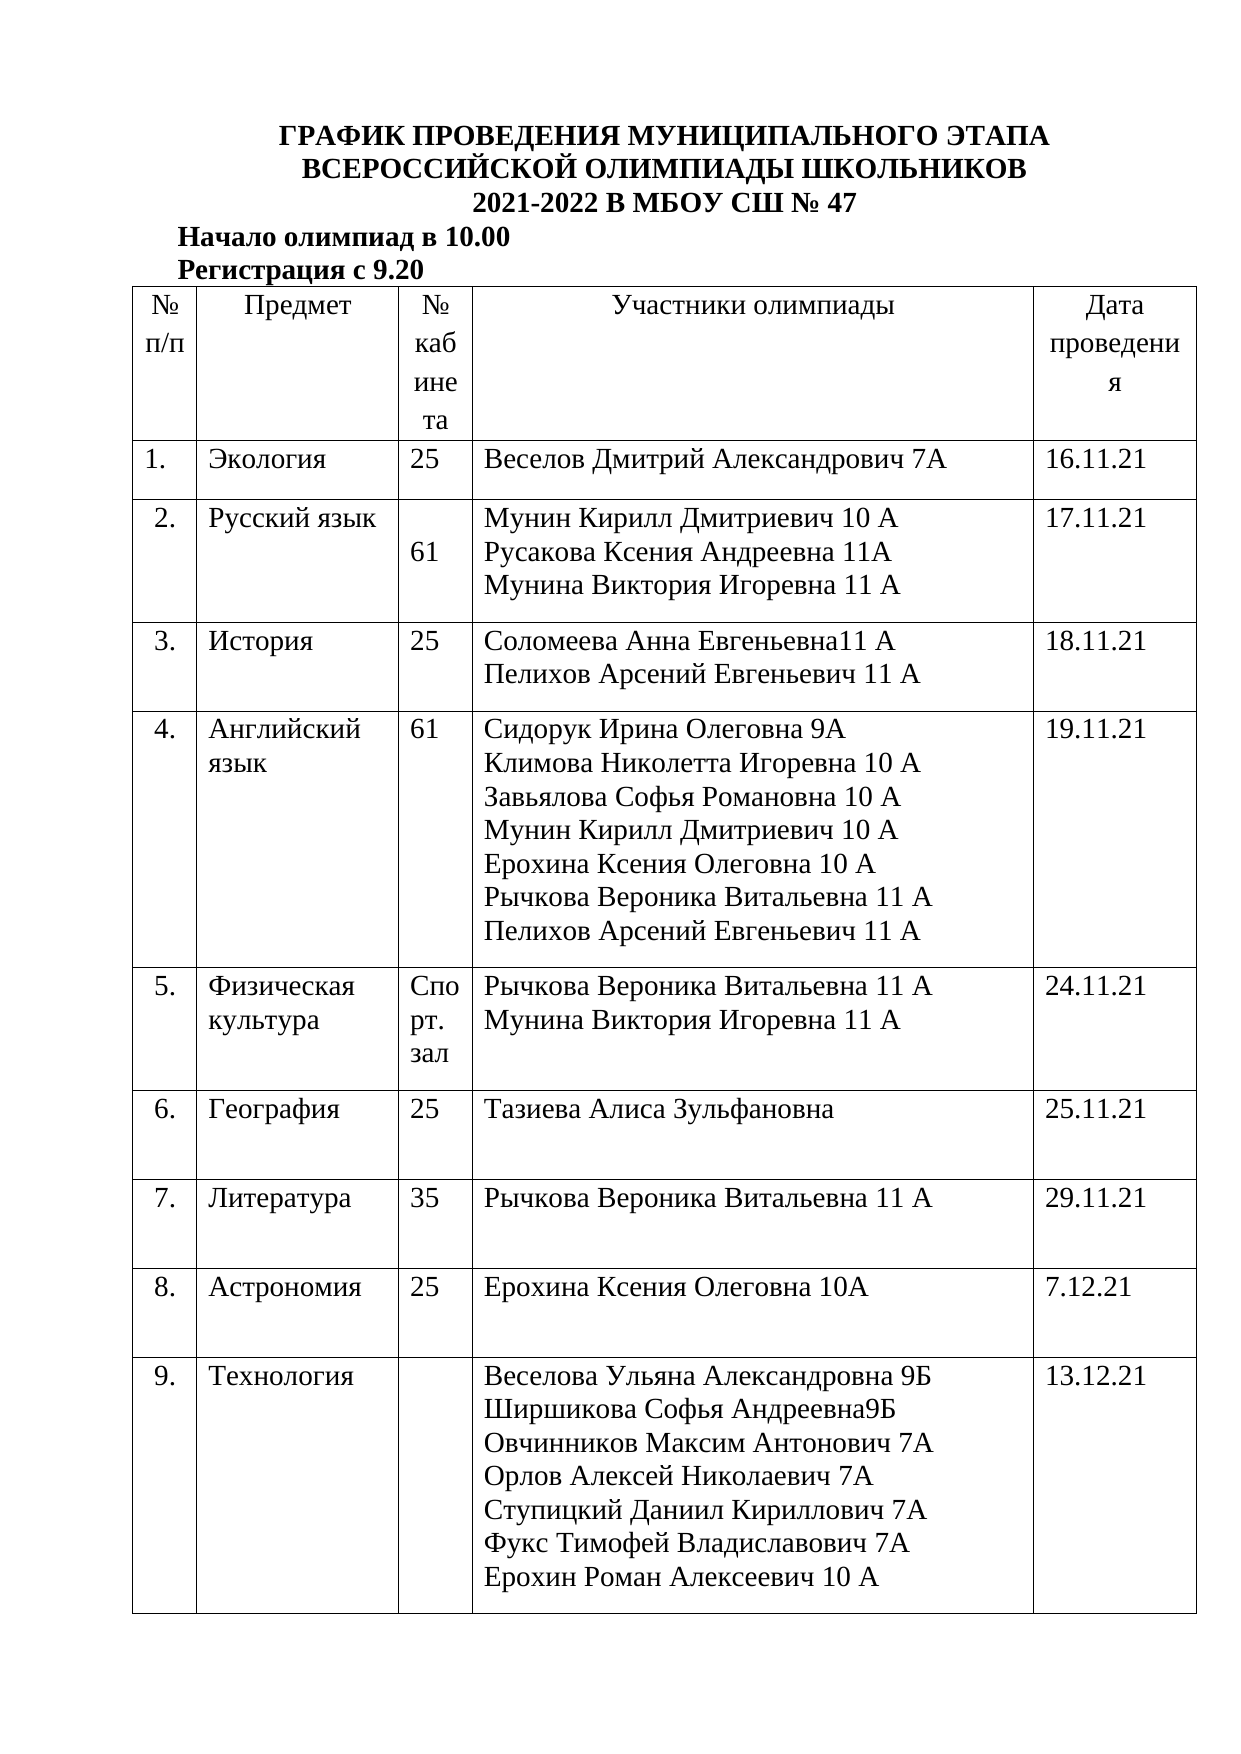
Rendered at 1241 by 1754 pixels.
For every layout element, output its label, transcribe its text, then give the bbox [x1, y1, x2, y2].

table_cell Рычкова Вероника Витальевна 11 А Мунина Виктория Игоревна 11 А [473, 968, 1033, 1090]
table_cell 24.11.21 [1034, 968, 1196, 1090]
table_header № п/п [133, 287, 196, 440]
table_header № кабинета [399, 287, 472, 440]
table_cell 1. [133, 441, 196, 499]
table_cell Соломеева Анна Евгеньевна11 А Пелихов Арсений Евгеньевич 11 А [473, 623, 1033, 711]
table_cell 16.11.21 [1034, 441, 1196, 499]
table_cell 8. [133, 1269, 196, 1357]
table_cell 61 [399, 500, 472, 622]
table_cell 9. [133, 1358, 196, 1613]
table_cell Мунин Кирилл Дмитриевич 10 А Русакова Ксения Андреевна 11А Мунина Виктория Игоревна 11 А [473, 500, 1033, 622]
text Начало олимпиад в 10.00 [177, 219, 1152, 252]
table_cell [399, 1358, 472, 1613]
text ГРАФИК ПРОВЕДЕНИЯ МУНИЦИПАЛЬНОГО ЭТАПА ВСЕРОССИЙСКОЙ ОЛИМПИАДЫ ШКОЛЬНИКОВ [177, 118, 1152, 185]
text 2021-2022 В МБОУ СШ № 47 [177, 185, 1152, 219]
table_cell 2. [133, 500, 196, 622]
table_cell 17.11.21 [1034, 500, 1196, 622]
table_cell Экология [197, 441, 398, 499]
table_cell 18.11.21 [1034, 623, 1196, 711]
table_cell Ерохина Ксения Олеговна 10А [473, 1269, 1033, 1357]
table_cell Астрономия [197, 1269, 398, 1357]
table_cell 19.11.21 [1034, 712, 1196, 967]
table_cell Сидорук Ирина Олеговна 9А Климова Николетта Игоревна 10 А Завьялова Софья Романовна 10 А Мунин Кирилл Дмитриевич 10 А Ерохина Ксения Олеговна 10 А Рычкова Вероника Витальевна 11 А Пелихов Арсений Евгеньевич 11 А [473, 712, 1033, 967]
table_cell Английский язык [197, 712, 398, 967]
table_cell Спорт. зал [399, 968, 472, 1090]
table_cell 25.11.21 [1034, 1091, 1196, 1179]
table_cell 7.12.21 [1034, 1269, 1196, 1357]
table_cell 25 [399, 1091, 472, 1179]
table_cell 25 [399, 623, 472, 711]
table_cell Физическая культура [197, 968, 398, 1090]
table_cell Тазиева Алиса Зульфановна [473, 1091, 1033, 1179]
table_cell 6. [133, 1091, 196, 1179]
table_cell 3. [133, 623, 196, 711]
text Регистрация с 9.20 [177, 252, 1152, 286]
table_cell Литература [197, 1180, 398, 1268]
table_cell История [197, 623, 398, 711]
table_header Дата проведения [1034, 287, 1196, 440]
table_cell 7. [133, 1180, 196, 1268]
table_cell Технология [197, 1358, 398, 1613]
table_header Участники олимпиады [473, 287, 1033, 440]
table_cell Рычкова Вероника Витальевна 11 А [473, 1180, 1033, 1268]
table_cell 35 [399, 1180, 472, 1268]
table_cell 4. [133, 712, 196, 967]
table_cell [473, 1358, 1033, 1613]
table_header Предмет [197, 287, 398, 440]
table_cell 25 [399, 441, 472, 499]
table_cell 25 [399, 1269, 472, 1357]
table_cell 5. [133, 968, 196, 1090]
table_cell География [197, 1091, 398, 1179]
table_cell 61 [399, 712, 472, 967]
table_cell 29.11.21 [1034, 1180, 1196, 1268]
table_cell Русский язык [197, 500, 398, 622]
table_cell Веселов Дмитрий Александрович 7А [473, 441, 1033, 499]
table_cell 13.12.21 [1034, 1358, 1196, 1613]
